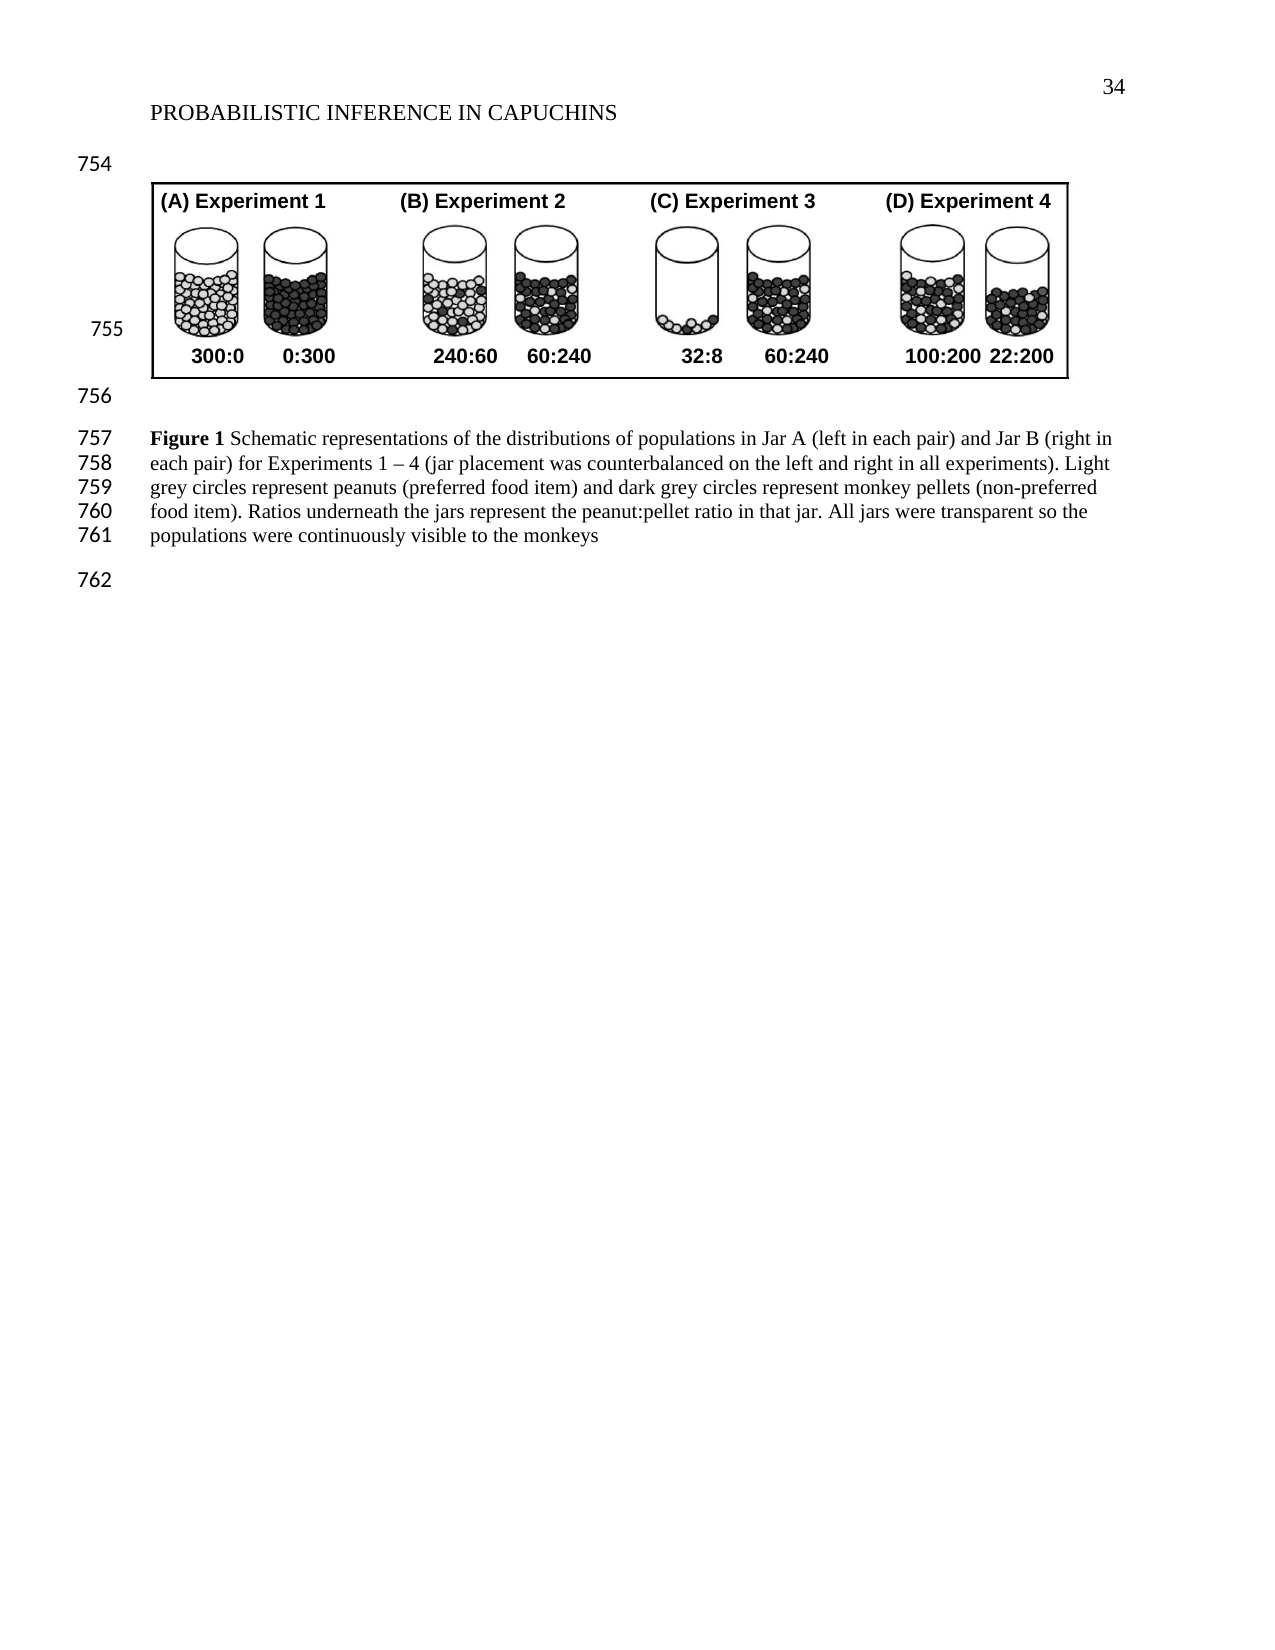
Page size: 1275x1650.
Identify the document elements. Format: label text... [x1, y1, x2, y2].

table_header 755 [77, 314, 252, 342]
table_header [981, 314, 1054, 342]
text (A) Experiment 1 (B) Experiment 2 (C) Experiment 3 (D) Experiment 4 [160, 189, 1125, 213]
table_header [502, 314, 627, 342]
list each pair) for Experiments 1 – 4 (jar placement was counterbalanced on the left and right in all experiments). Light [77, 453, 1125, 475]
text 754 [77, 149, 1125, 177]
table_cell 22:200 [981, 342, 1054, 368]
table_cell 240:60 [375, 342, 502, 368]
table_cell 60:240 [502, 342, 627, 368]
text PROBABILISTIC INFERENCE IN CAPUCHINS [150, 99, 1125, 126]
text 756 [77, 381, 1125, 409]
table_header [252, 314, 375, 342]
table_header [375, 314, 502, 342]
table_header [856, 314, 981, 342]
table_cell 60:240 [733, 342, 856, 368]
list grey circles represent peanuts (preferred food item) and dark grey circles represent monkey pellets (non-preferred [77, 477, 1125, 499]
table_header [733, 314, 856, 342]
text 762 [77, 565, 1125, 593]
table_cell 0:300 [252, 342, 375, 368]
picture [145, 182, 1082, 379]
table_cell 100:200 [856, 342, 981, 368]
list food item). Ratios underneath the jars represent the peanut:pellet ratio in that jar. All jars were transparent so the [77, 501, 1125, 523]
list Figure 1 Schematic representations of the distributions of populations in Jar A (left in each pair) and Jar B (right in [77, 423, 1125, 452]
list populations were continuously visible to the monkeys [77, 524, 1125, 547]
table_cell 300:0 [77, 342, 252, 368]
table_cell 32:8 [627, 342, 733, 368]
table_header [627, 314, 733, 342]
text 34 [77, 73, 1125, 99]
